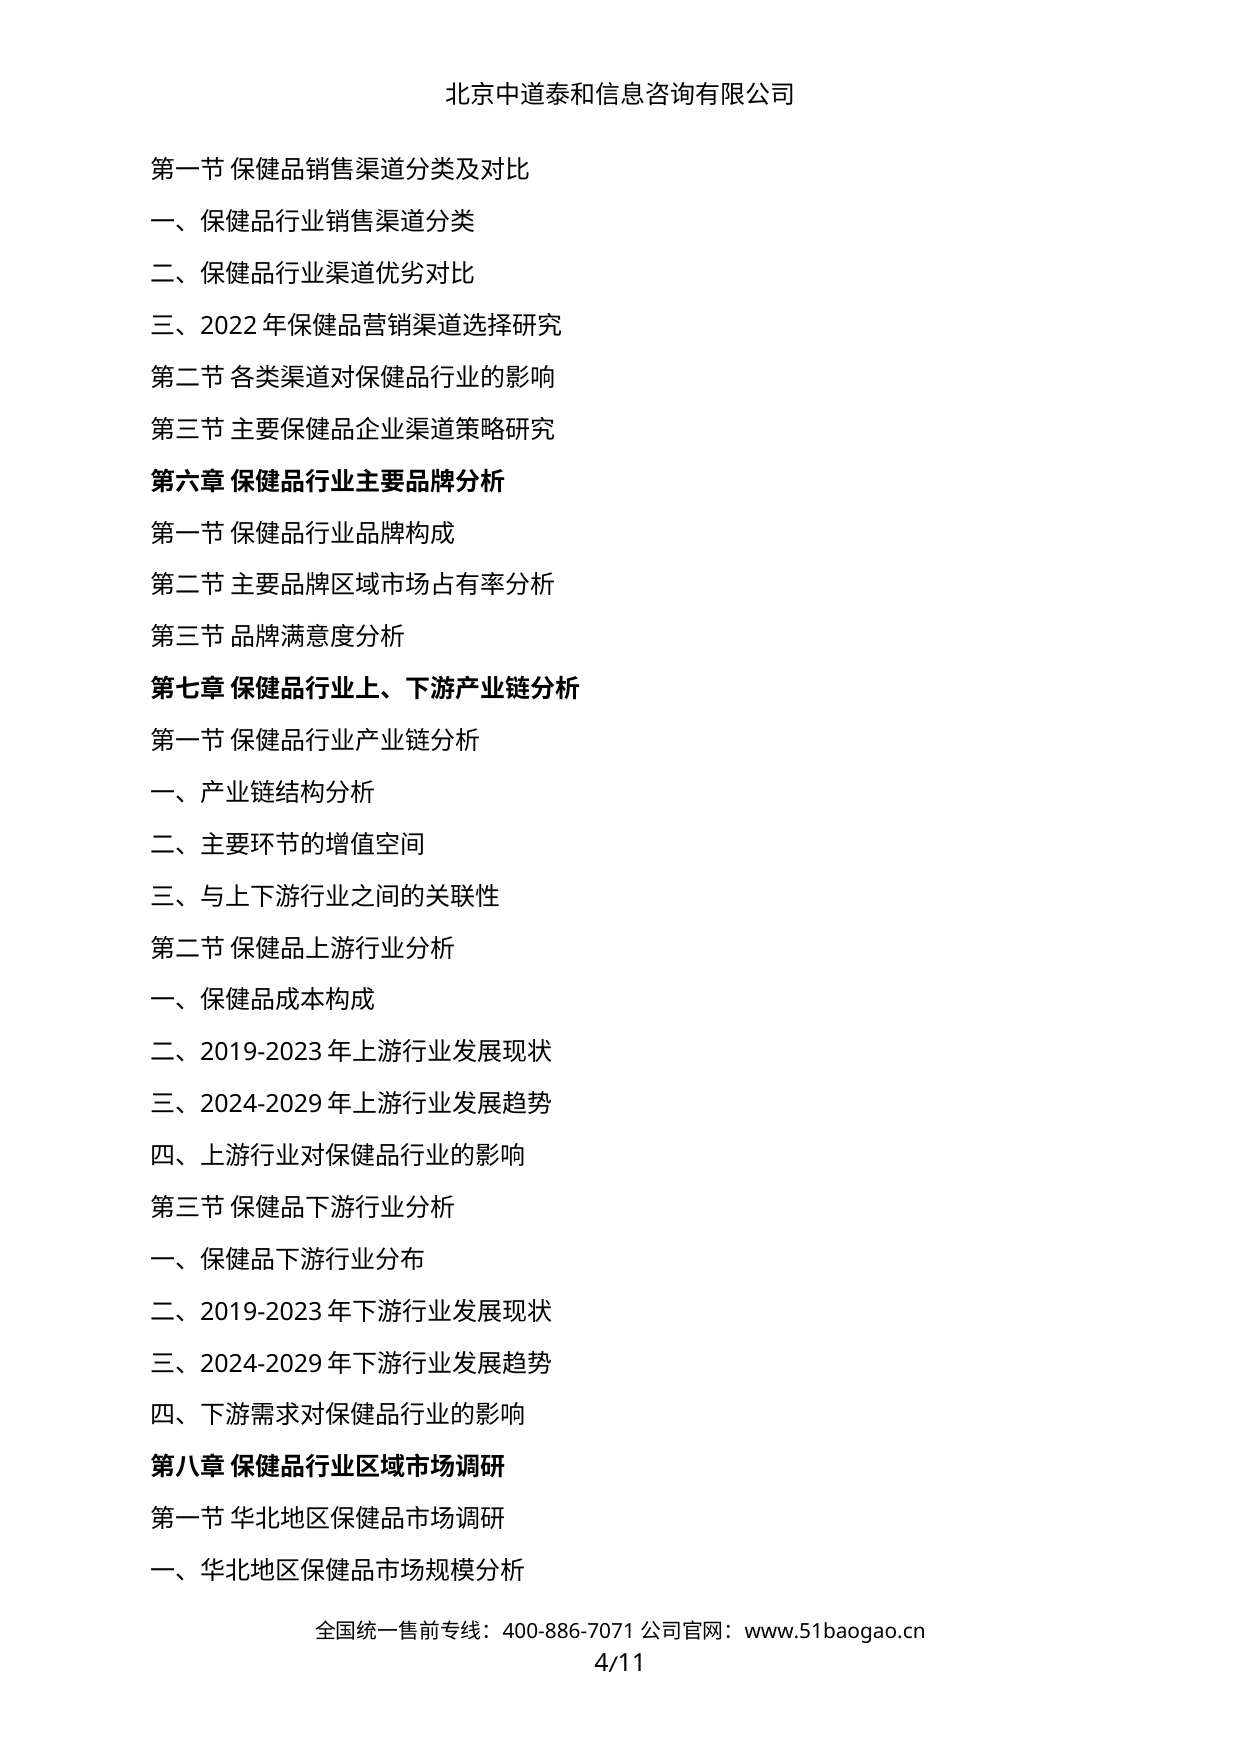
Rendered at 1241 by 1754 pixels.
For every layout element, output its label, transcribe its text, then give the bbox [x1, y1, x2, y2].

text 四、下游需求对保健品行业的影响 [150, 1395, 1090, 1431]
text 一、保健品下游行业分布 [150, 1239, 1090, 1276]
text 第一节 保健品行业产业链分析 [150, 721, 1090, 757]
text 二、2019-2023年下游行业发展现状 [150, 1291, 1090, 1327]
text 第二节 保健品上游行业分析 [150, 928, 1090, 964]
text 第一节 保健品行业品牌构成 [150, 513, 1090, 549]
text 三、2024-2029年下游行业发展趋势 [150, 1343, 1090, 1379]
text 三、2024-2029年上游行业发展趋势 [150, 1084, 1090, 1120]
text 第二节 各类渠道对保健品行业的影响 [150, 357, 1090, 394]
text 第三节 品牌满意度分析 [150, 617, 1090, 653]
text 四、上游行业对保健品行业的影响 [150, 1136, 1090, 1172]
text 二、主要环节的增值空间 [150, 824, 1090, 861]
text 一、产业链结构分析 [150, 772, 1090, 809]
text 一、保健品成本构成 [150, 980, 1090, 1016]
text 第八章 保健品行业区域市场调研 [150, 1447, 1090, 1483]
text 一、华北地区保健品市场规模分析 [150, 1551, 1090, 1587]
text 第三节 保健品下游行业分析 [150, 1187, 1090, 1224]
text 三、与上下游行业之间的关联性 [150, 876, 1090, 912]
text 第七章 保健品行业上、下游产业链分析 [150, 669, 1090, 705]
text 三、2022年保健品营销渠道选择研究 [150, 306, 1090, 342]
text 第一节 保健品销售渠道分类及对比 [150, 150, 1090, 186]
text 一、保健品行业销售渠道分类 [150, 202, 1090, 238]
text 第六章 保健品行业主要品牌分析 [150, 461, 1090, 497]
text 第一节 华北地区保健品市场调研 [150, 1499, 1090, 1535]
text 第三节 主要保健品企业渠道策略研究 [150, 409, 1090, 446]
text 第二节 主要品牌区域市场占有率分析 [150, 565, 1090, 601]
text 二、2019-2023年上游行业发展现状 [150, 1032, 1090, 1068]
text 二、保健品行业渠道优劣对比 [150, 254, 1090, 290]
